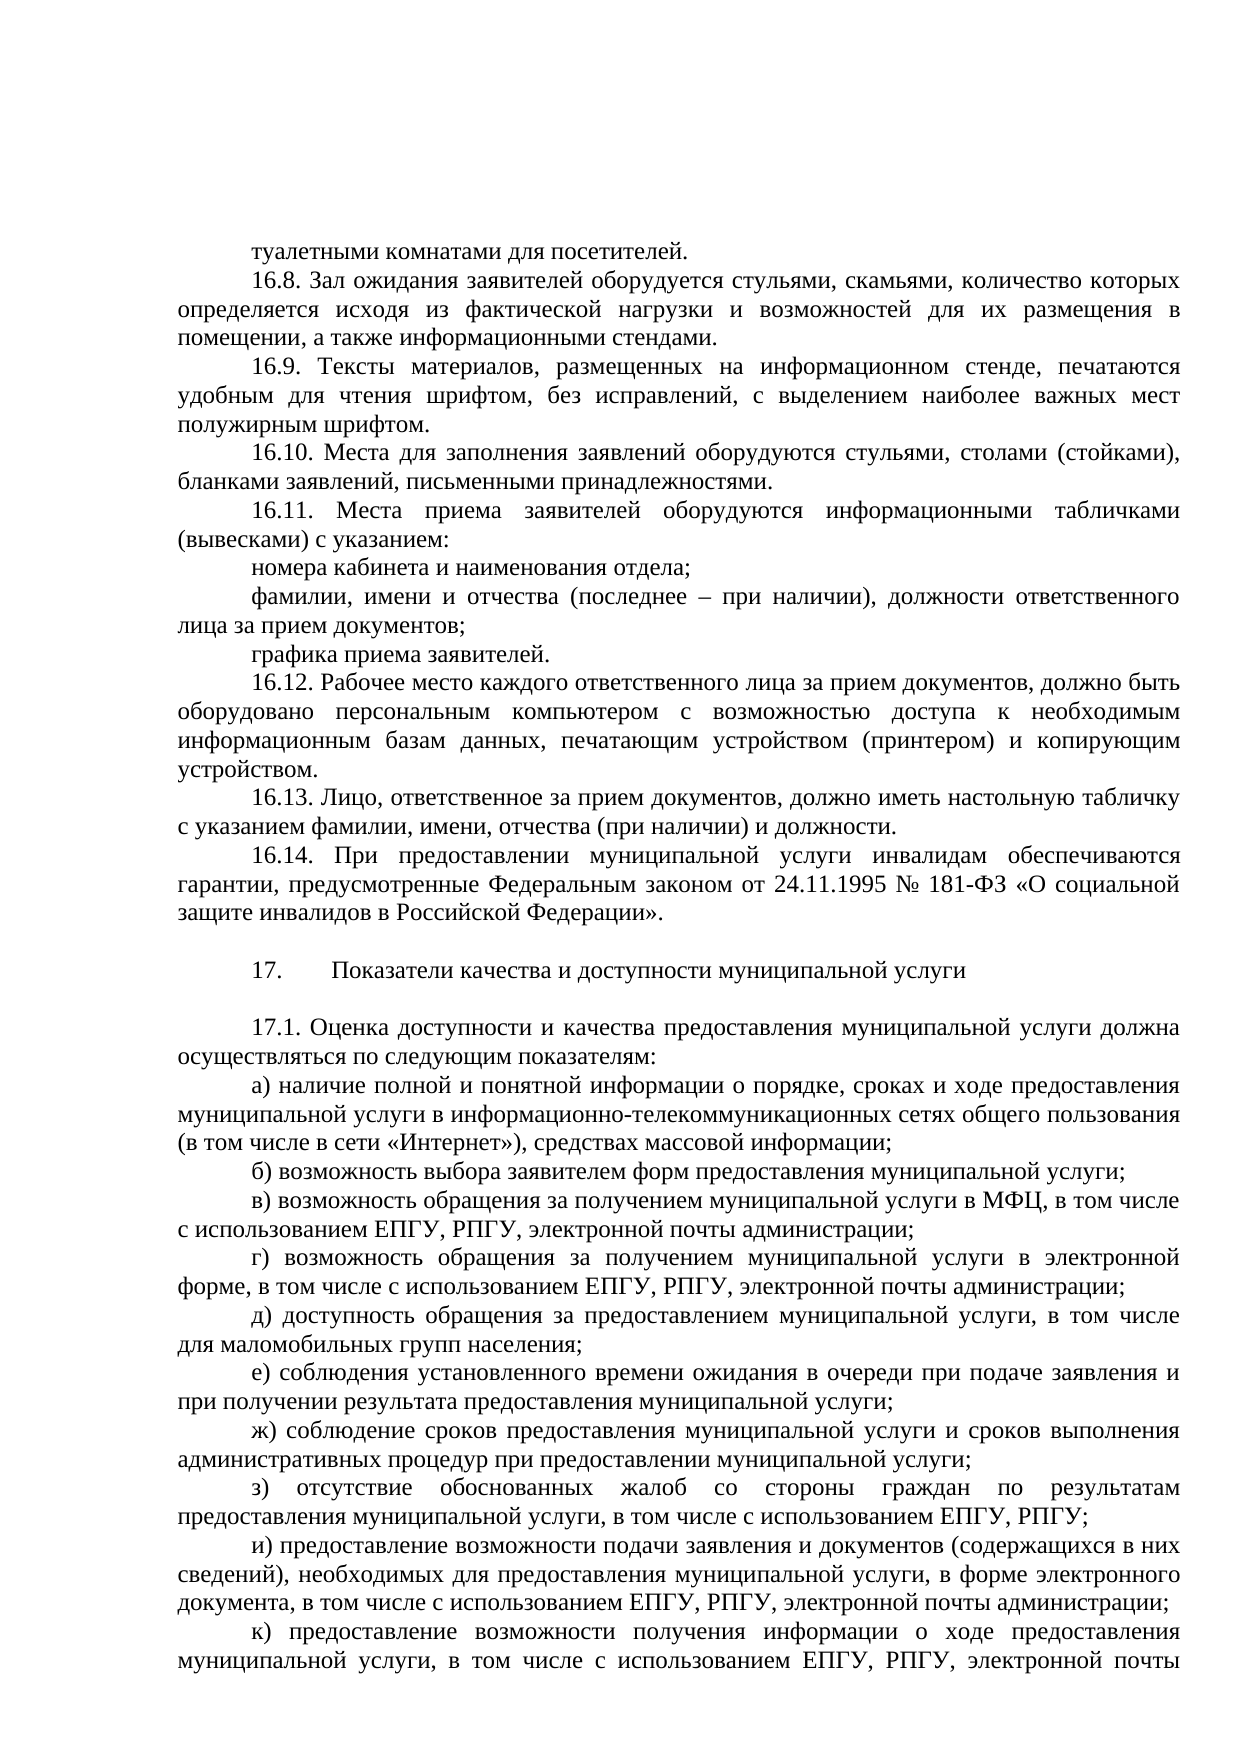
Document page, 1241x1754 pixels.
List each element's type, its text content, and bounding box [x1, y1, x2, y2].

text б) возможность выбора заявителем форм предоставления муниципальной услуги; [177, 1156, 1181, 1185]
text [177, 1616, 1181, 1674]
text в) возможность обращения за получением муниципальной услуги в МФЦ, в том числе с использованием ЕПГУ, РПГУ, электронной почты администрации; [177, 1185, 1181, 1242]
text г) возможность обращения за получением муниципальной услуги в электронной форме, в том числе с использованием ЕПГУ, РПГУ, электронной почты администрации; [177, 1242, 1181, 1300]
text туалетными комнатами для посетителей. [177, 236, 1181, 265]
text 16.9. Тексты материалов, размещенных на информационном стенде, печатаются удобным для чтения шрифтом, без исправлений, с выделением наиболее важных мест полужирным шрифтом. [177, 351, 1181, 437]
text 16.11. Места приема заявителей оборудуются информационными табличками (вывесками) с указанием: [177, 495, 1181, 552]
text графика приема заявителей. [177, 639, 1181, 667]
text 17.1. Оценка доступности и качества предоставления муниципальной услуги должна осуществляться по следующим показателям: [177, 1012, 1181, 1070]
text д) доступность обращения за предоставлением муниципальной услуги, в том числе для маломобильных групп населения; [177, 1300, 1181, 1357]
text номера кабинета и наименования отдела; [177, 552, 1181, 581]
text а) наличие полной и понятной информации о порядке, сроках и ходе предоставления муниципальной услуги в информационно-телекоммуникационных сетях общего пользования (в том числе в сети «Интернет»), средствах массовой информации; [177, 1070, 1181, 1156]
text 16.12. Рабочее место каждого ответственного лица за прием документов, должно быть оборудовано персональным компьютером с возможностью доступа к необходимым информационным базам данных, печатающим устройством (принтером) и копирующим устройством. [177, 667, 1181, 782]
text 16.14. При предоставлении муниципальной услуги инвалидам обеспечиваются гарантии, предусмотренные Федеральным законом от 24.11.1995 № 181-ФЗ «О социальной защите инвалидов в Российской Федерации». [177, 840, 1181, 926]
text 16.8. Зал ожидания заявителей оборудуется стульями, скамьями, количество которых определяется исходя из фактической нагрузки и возможностей для их размещения в помещении, а также информационными стендами. [177, 265, 1181, 351]
text фамилии, имени и отчества (последнее – при наличии), должности ответственного лица за прием документов; [177, 581, 1181, 639]
text 16.10. Места для заполнения заявлений оборудуются стульями, столами (стойками), бланками заявлений, письменными принадлежностями. [177, 437, 1181, 495]
text ж) соблюдение сроков предоставления муниципальной услуги и сроков выполнения административных процедур при предоставлении муниципальной услуги; [177, 1415, 1181, 1472]
text 16.13. Лицо, ответственное за прием документов, должно иметь настольную табличку с указанием фамилии, имени, отчества (при наличии) и должности. [177, 782, 1181, 840]
list Показатели качества и доступности муниципальной услуги [177, 955, 1181, 984]
text и) предоставление возможности подачи заявления и документов (содержащихся в них сведений), необходимых для предоставления муниципальной услуги, в форме электронного документа, в том числе с использованием ЕПГУ, РПГУ, электронной почты администрации; [177, 1530, 1181, 1616]
text з) отсутствие обоснованных жалоб со стороны граждан по результатам предоставления муниципальной услуги, в том числе с использованием ЕПГУ, РПГУ; [177, 1472, 1181, 1530]
text е) соблюдения установленного времени ожидания в очереди при подаче заявления и при получении результата предоставления муниципальной услуги; [177, 1357, 1181, 1415]
